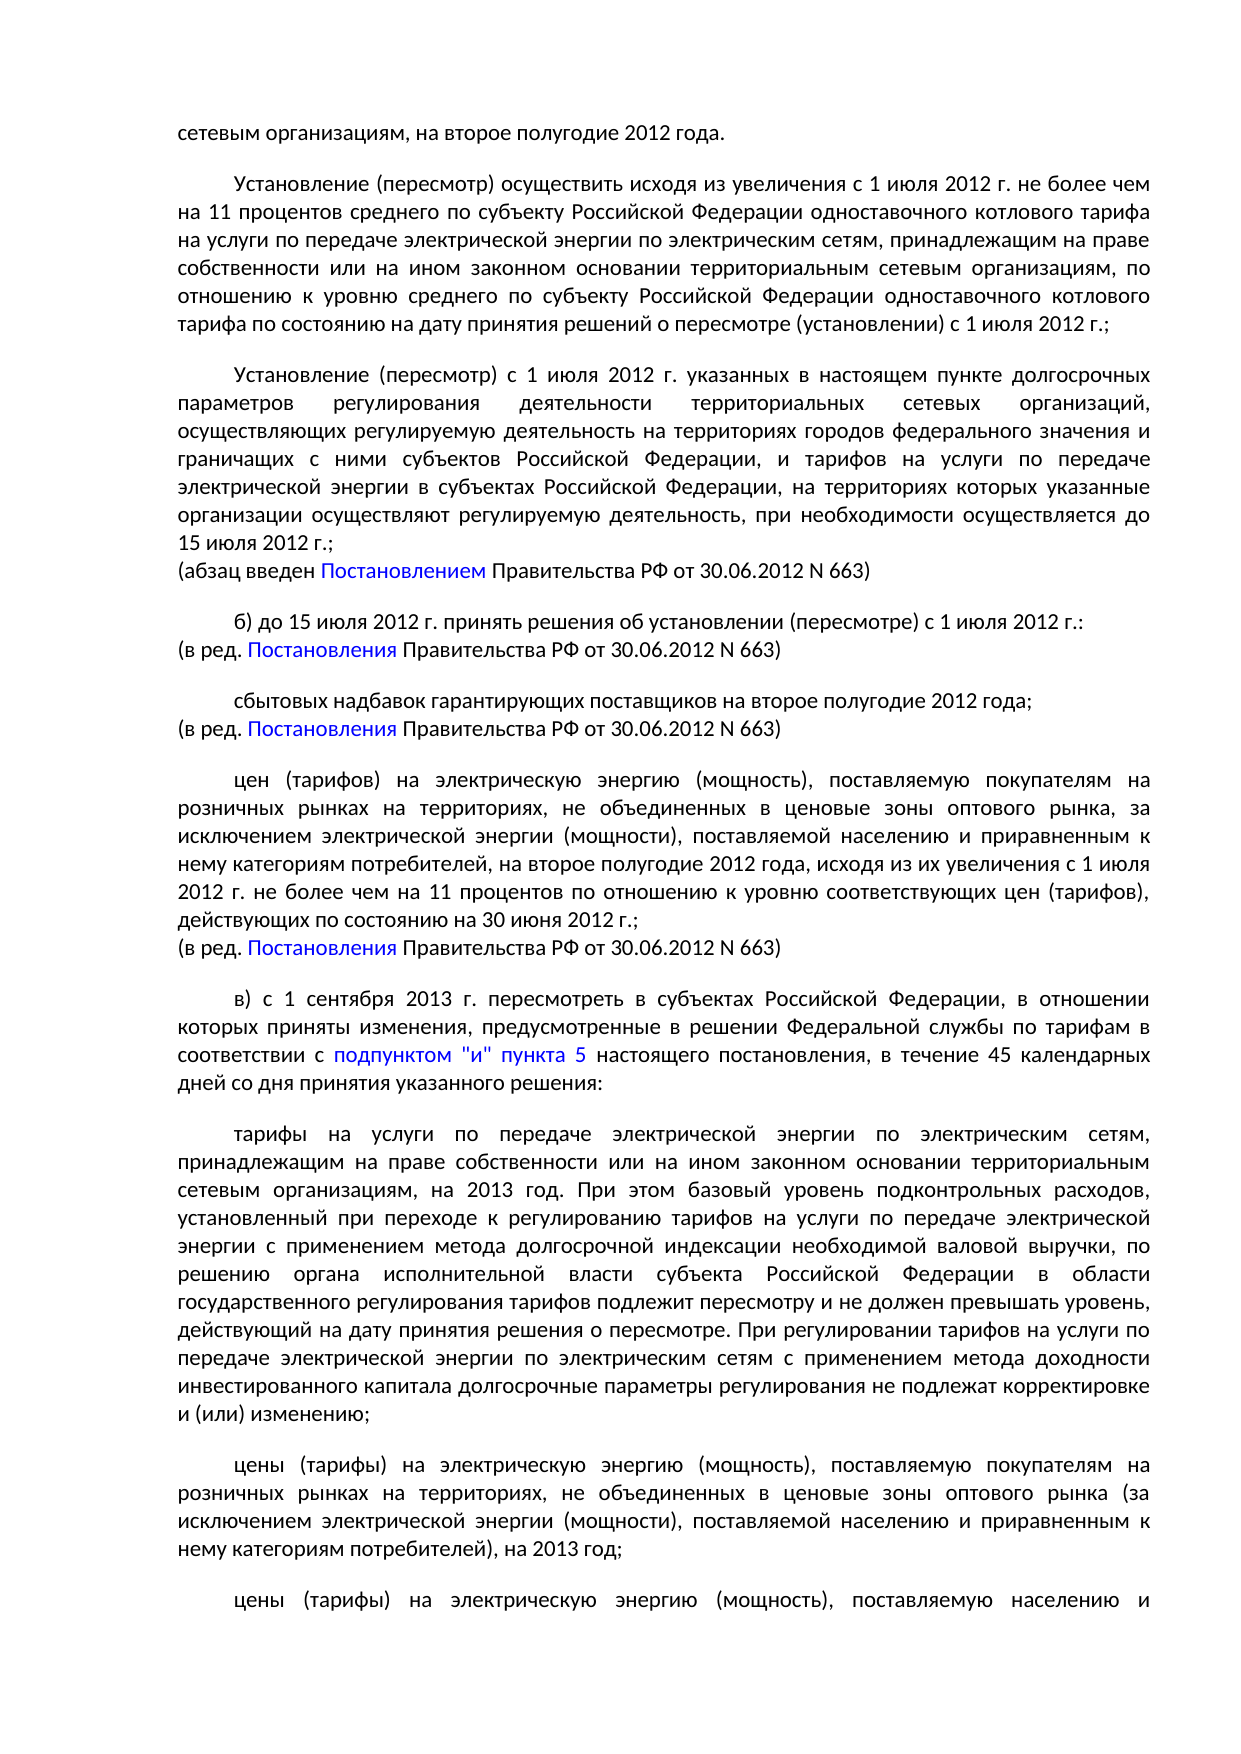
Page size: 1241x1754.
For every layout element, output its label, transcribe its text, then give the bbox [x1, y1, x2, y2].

text цены (тарифы) на электрическую энергию (мощность), поставляемую покупателям на розничных рынках на территориях, не объединенных в ценовые зоны оптового рынка (за исключением электрической энергии (мощности), поставляемой населению и приравненным к нему категориям потребителей), на 2013 год; [177, 1450, 1152, 1562]
text сбытовых надбавок гарантирующих поставщиков на второе полугодие 2012 года; [177, 686, 1152, 714]
text (в ред. Постановления Правительства РФ от 30.06.2012 N 663) [177, 635, 1152, 663]
text (в ред. Постановления Правительства РФ от 30.06.2012 N 663) [177, 933, 1152, 961]
text Установление (пересмотр) с 1 июля 2012 г. указанных в настоящем пункте долгосрочных параметров регулирования деятельности территориальных сетевых организаций, осуществляющих регулируемую деятельность на территориях городов федерального значения и граничащих с ними субъектов Российской Федерации, и тарифов на услуги по передаче электрической энергии в субъектах Российской Федерации, на территориях которых указанные организации осуществляют регулируемую деятельность, при необходимости осуществляется до 15 июля 2012 г.; [177, 360, 1152, 556]
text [177, 118, 1152, 146]
text б) до 15 июля 2012 г. принять решения об установлении (пересмотре) с 1 июля 2012 г.: [177, 607, 1152, 635]
text в) с 1 сентября 2013 г. пересмотреть в субъектах Российской Федерации, в отношении которых приняты изменения, предусмотренные в решении Федеральной службы по тарифам в соответствии с подпунктом "и" пункта 5 настоящего постановления, в течение 45 календарных дней со дня принятия указанного решения: [177, 984, 1152, 1096]
text (абзац введен Постановлением Правительства РФ от 30.06.2012 N 663) [177, 556, 1152, 584]
text (в ред. Постановления Правительства РФ от 30.06.2012 N 663) [177, 714, 1152, 742]
text цен (тарифов) на электрическую энергию (мощность), поставляемую покупателям на розничных рынках на территориях, не объединенных в ценовые зоны оптового рынка, за исключением электрической энергии (мощности), поставляемой населению и приравненным к нему категориям потребителей, на второе полугодие 2012 года, исходя из их увеличения с 1 июля 2012 г. не более чем на 11 процентов по отношению к уровню соответствующих цен (тарифов), действующих по состоянию на 30 июня 2012 г.; [177, 765, 1152, 933]
text тарифы на услуги по передаче электрической энергии по электрическим сетям, принадлежащим на праве собственности или на ином законном основании территориальным сетевым организациям, на 2013 год. При этом базовый уровень подконтрольных расходов, установленный при переходе к регулированию тарифов на услуги по передаче электрической энергии с применением метода долгосрочной индексации необходимой валовой выручки, по решению органа исполнительной власти субъекта Российской Федерации в области государственного регулирования тарифов подлежит пересмотру и не должен превышать уровень, действующий на дату принятия решения о пересмотре. При регулировании тарифов на услуги по передаче электрической энергии по электрическим сетям с применением метода доходности инвестированного капитала долгосрочные параметры регулирования не подлежат корректировке и (или) изменению; [177, 1119, 1152, 1427]
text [177, 1585, 1152, 1613]
text Установление (пересмотр) осуществить исходя из увеличения с 1 июля 2012 г. не более чем на 11 процентов среднего по субъекту Российской Федерации одноставочного котлового тарифа на услуги по передаче электрической энергии по электрическим сетям, принадлежащим на праве собственности или на ином законном основании территориальным сетевым организациям, по отношению к уровню среднего по субъекту Российской Федерации одноставочного котлового тарифа по состоянию на дату принятия решений о пересмотре (установлении) с 1 июля 2012 г.; [177, 169, 1152, 337]
